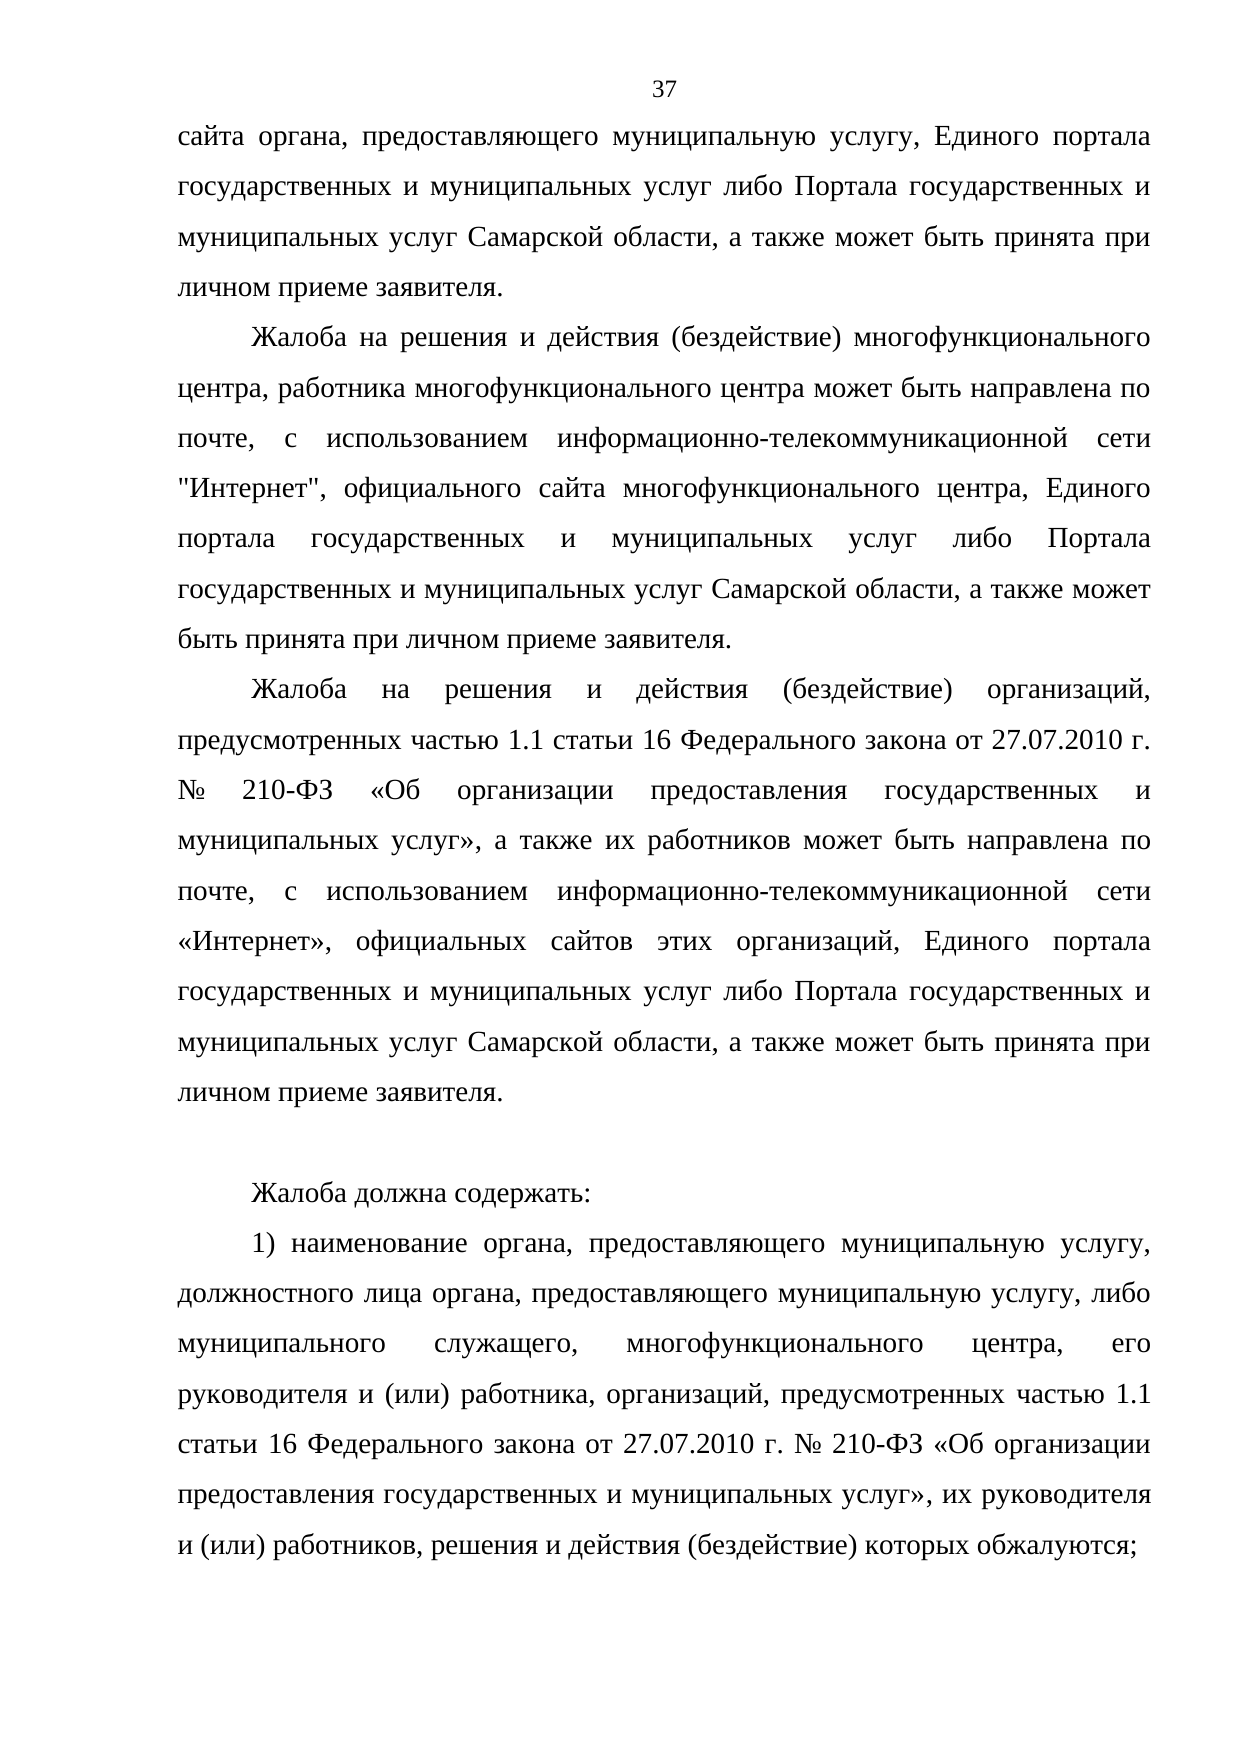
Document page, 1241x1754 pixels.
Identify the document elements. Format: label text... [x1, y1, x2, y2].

text Жалоба на решения и действия (бездействие) многофункционального центра, работника многофункционального центра может быть направлена по почте, с использованием информационно-телекоммуникационной сети "Интернет", официального сайта многофункционального центра, Единого портала государственных и муниципальных услуг либо Портала государственных и муниципальных услуг Самарской области, а также может быть принята при личном приеме заявителя. [177, 319, 1152, 655]
text Жалоба должна содержать: [177, 1175, 1152, 1208]
text Жалоба на решения и действия (бездействие) организаций, предусмотренных частью 1.1 статьи 16 Федерального закона от 27.07.2010 г. № 210-ФЗ «Об организации предоставления государственных и муниципальных услуг», а также их работников может быть направлена по почте, с использованием информационно-телекоммуникационной сети «Интернет», официальных сайтов этих организаций, Единого портала государственных и муниципальных услуг либо Портала государственных и муниципальных услуг Самарской области, а также может быть принята при личном приеме заявителя. [177, 672, 1152, 1108]
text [177, 118, 1152, 303]
text 1) наименование органа, предоставляющего муниципальную услугу, должностного лица органа, предоставляющего муниципальную услугу, либо муниципального служащего, многофункционального центра, его руководителя и (или) работника, организаций, предусмотренных частью 1.1 статьи 16 Федерального закона от 27.07.2010 г. № 210-ФЗ «Об организации предоставления государственных и муниципальных услуг», их руководителя и (или) работников, решения и действия (бездействие) которых обжалуются; [177, 1225, 1152, 1560]
